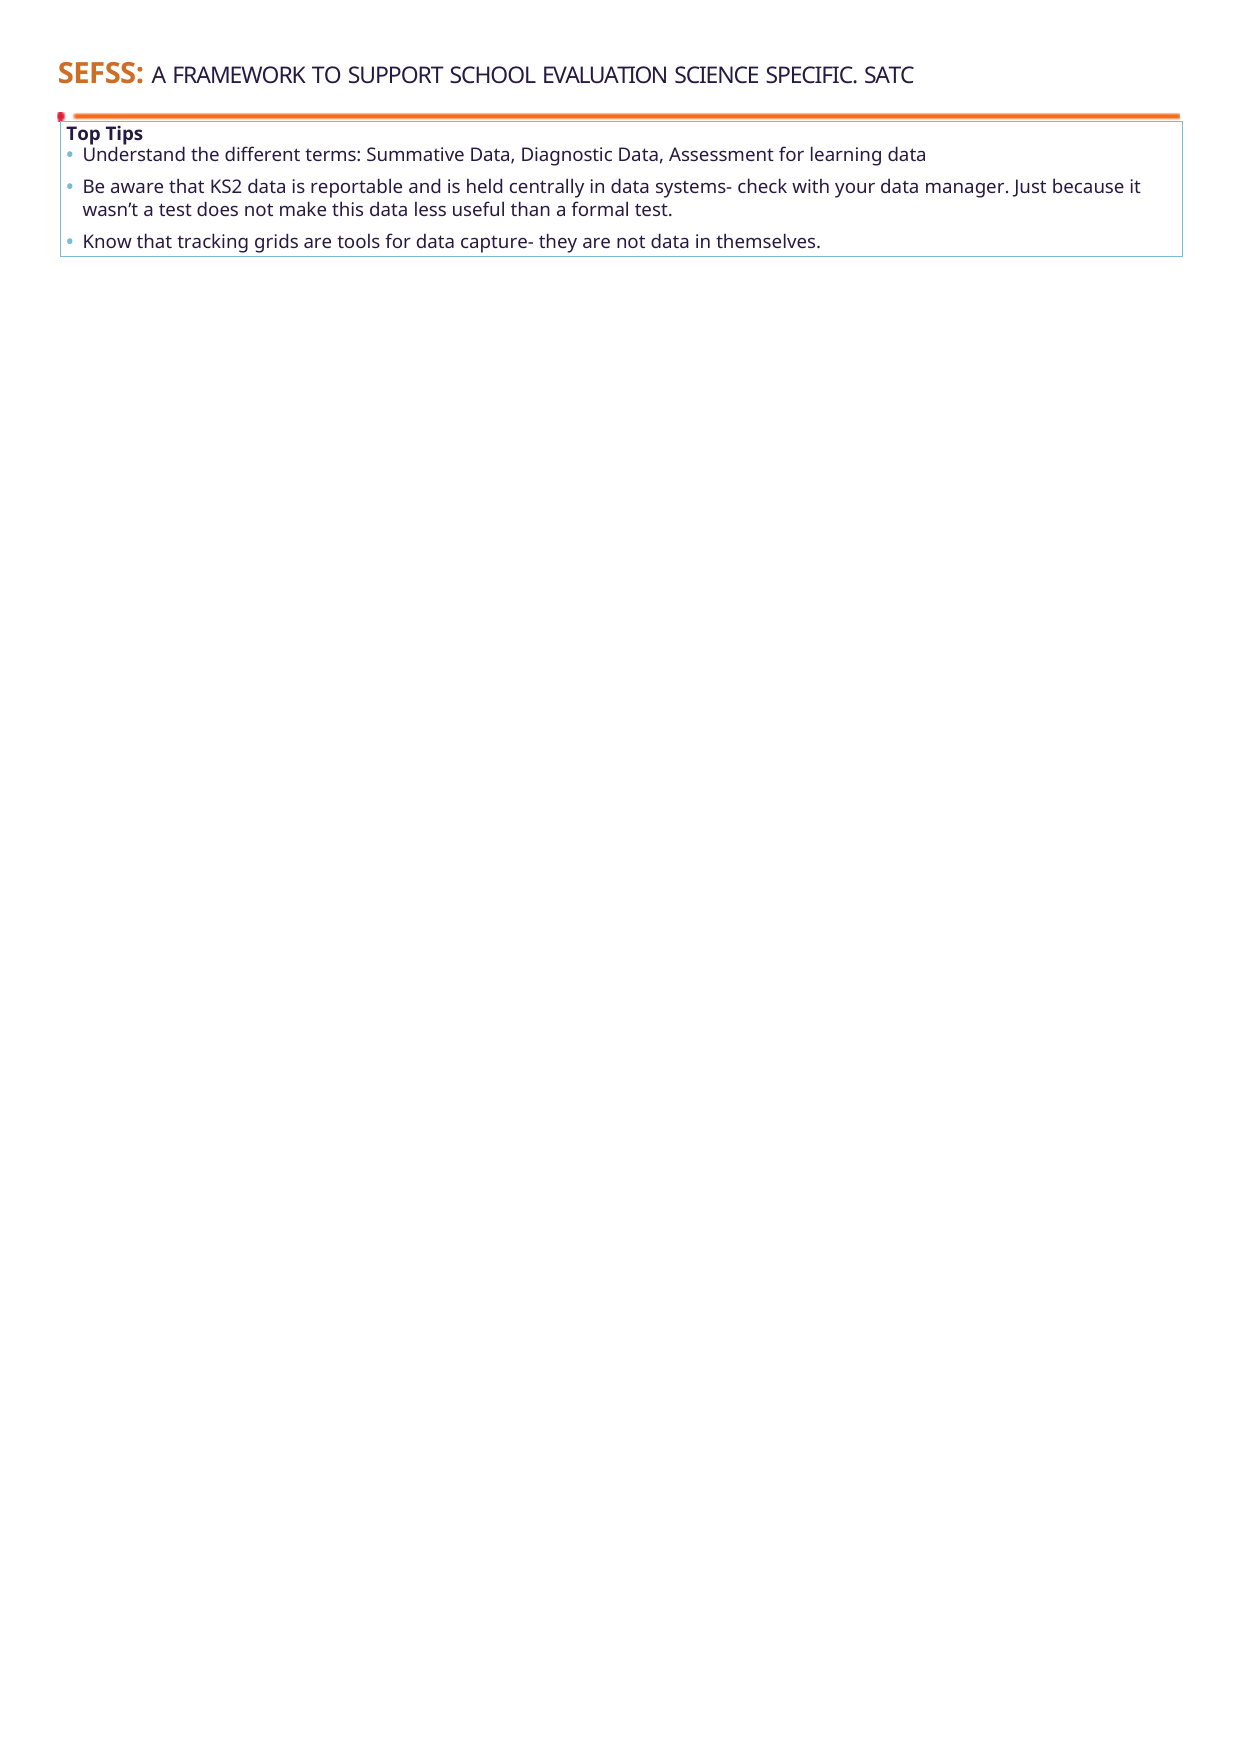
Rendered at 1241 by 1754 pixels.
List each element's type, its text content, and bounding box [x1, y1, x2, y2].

table_cell Top Tips Understand the different terms: Summative Data, Diagnostic Data, Assessment for learning data Be aware that KS2 data is reportable and is held centrally in data systems- check with your data manager. Just because it wasn’t a test does not make this data less useful than a formal test. Know that tracking grids are tools for data capture- they are not data in themselves. [61, 122, 1182, 256]
picture [57, 112, 1180, 122]
